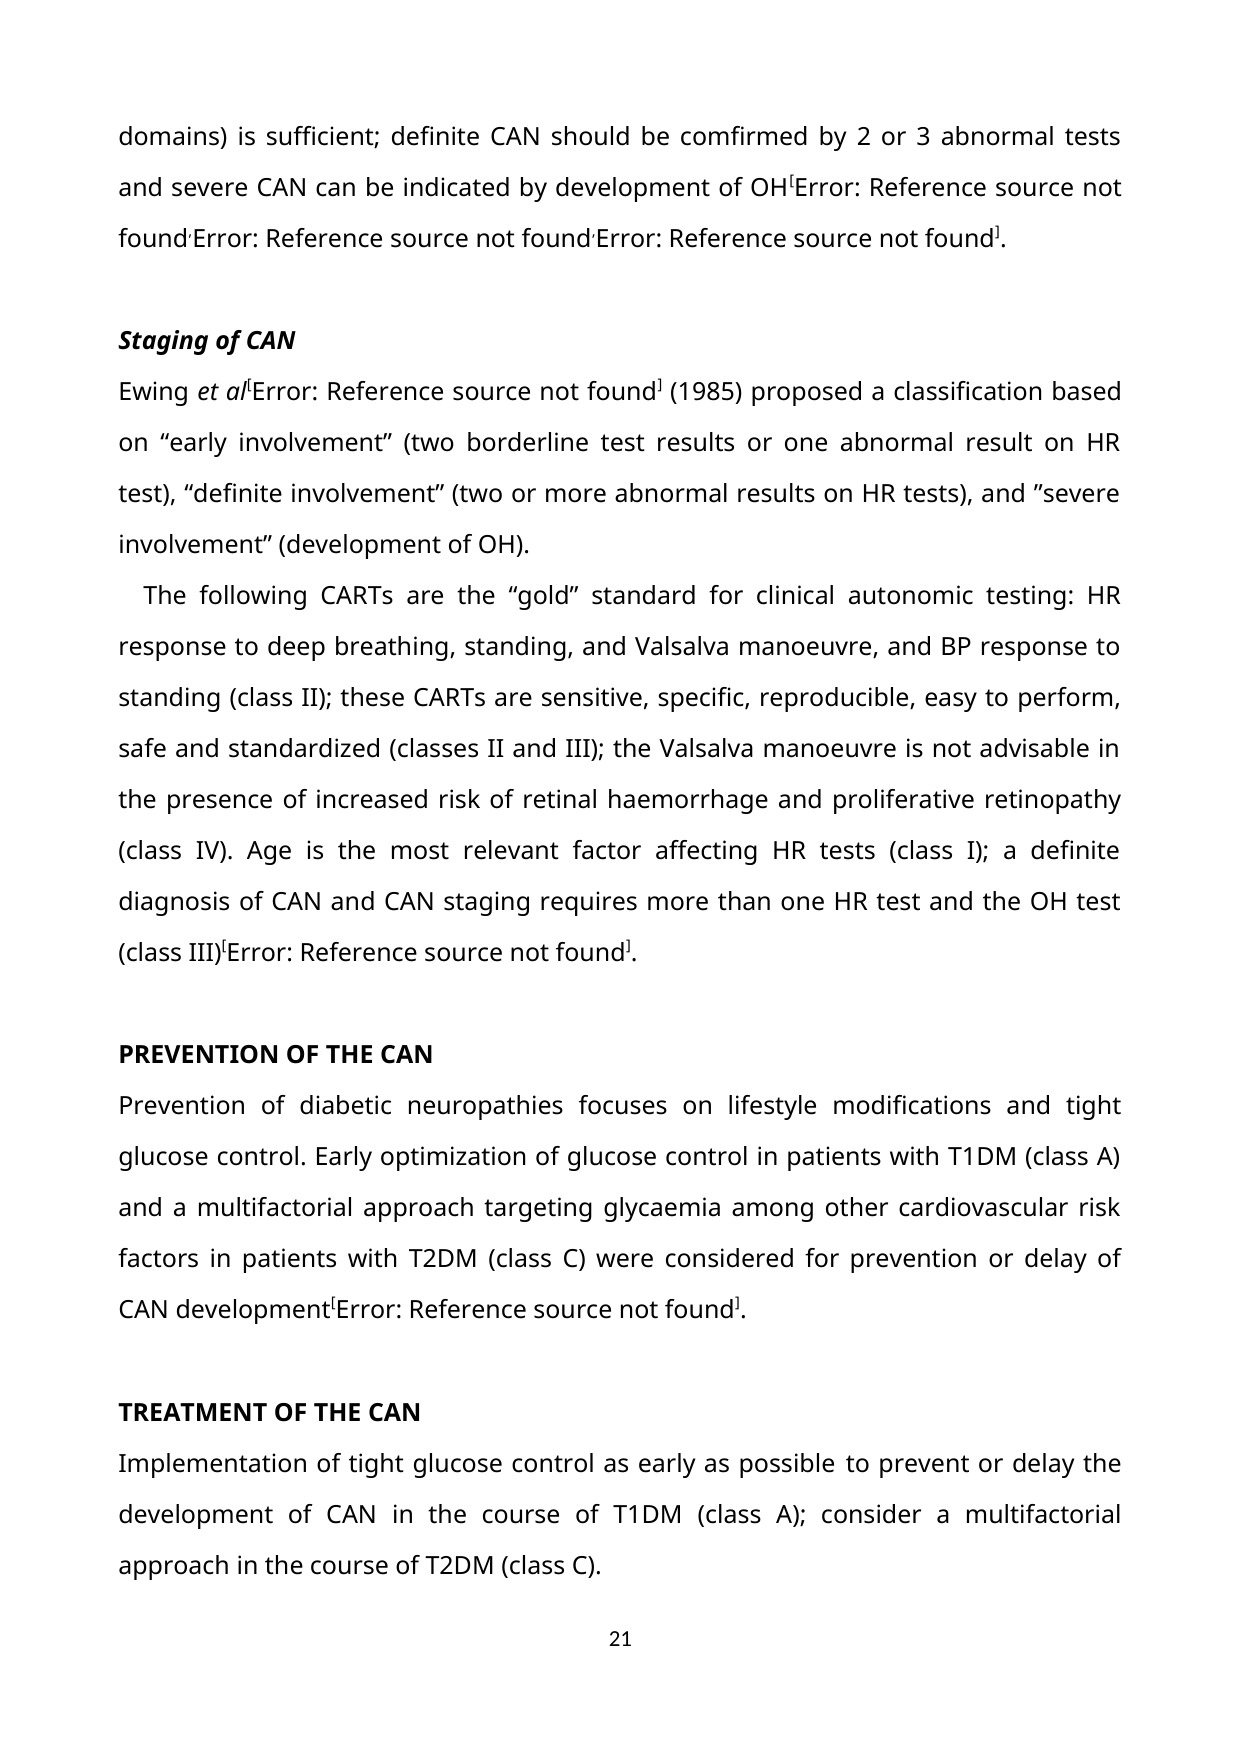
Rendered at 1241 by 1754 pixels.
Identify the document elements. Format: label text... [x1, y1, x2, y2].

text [118, 118, 1122, 254]
text TREATMENT OF THE CAN [118, 1394, 1122, 1428]
text Implementation of tight glucose control as early as possible to prevent or delay the development of CAN in the course of T1DM (class A); consider a multifactorial approach in the course of T2DM (class C). [118, 1445, 1122, 1581]
text PREVENTION OF THE CAN [118, 1037, 1122, 1071]
text Staging of CAN [118, 322, 1122, 356]
